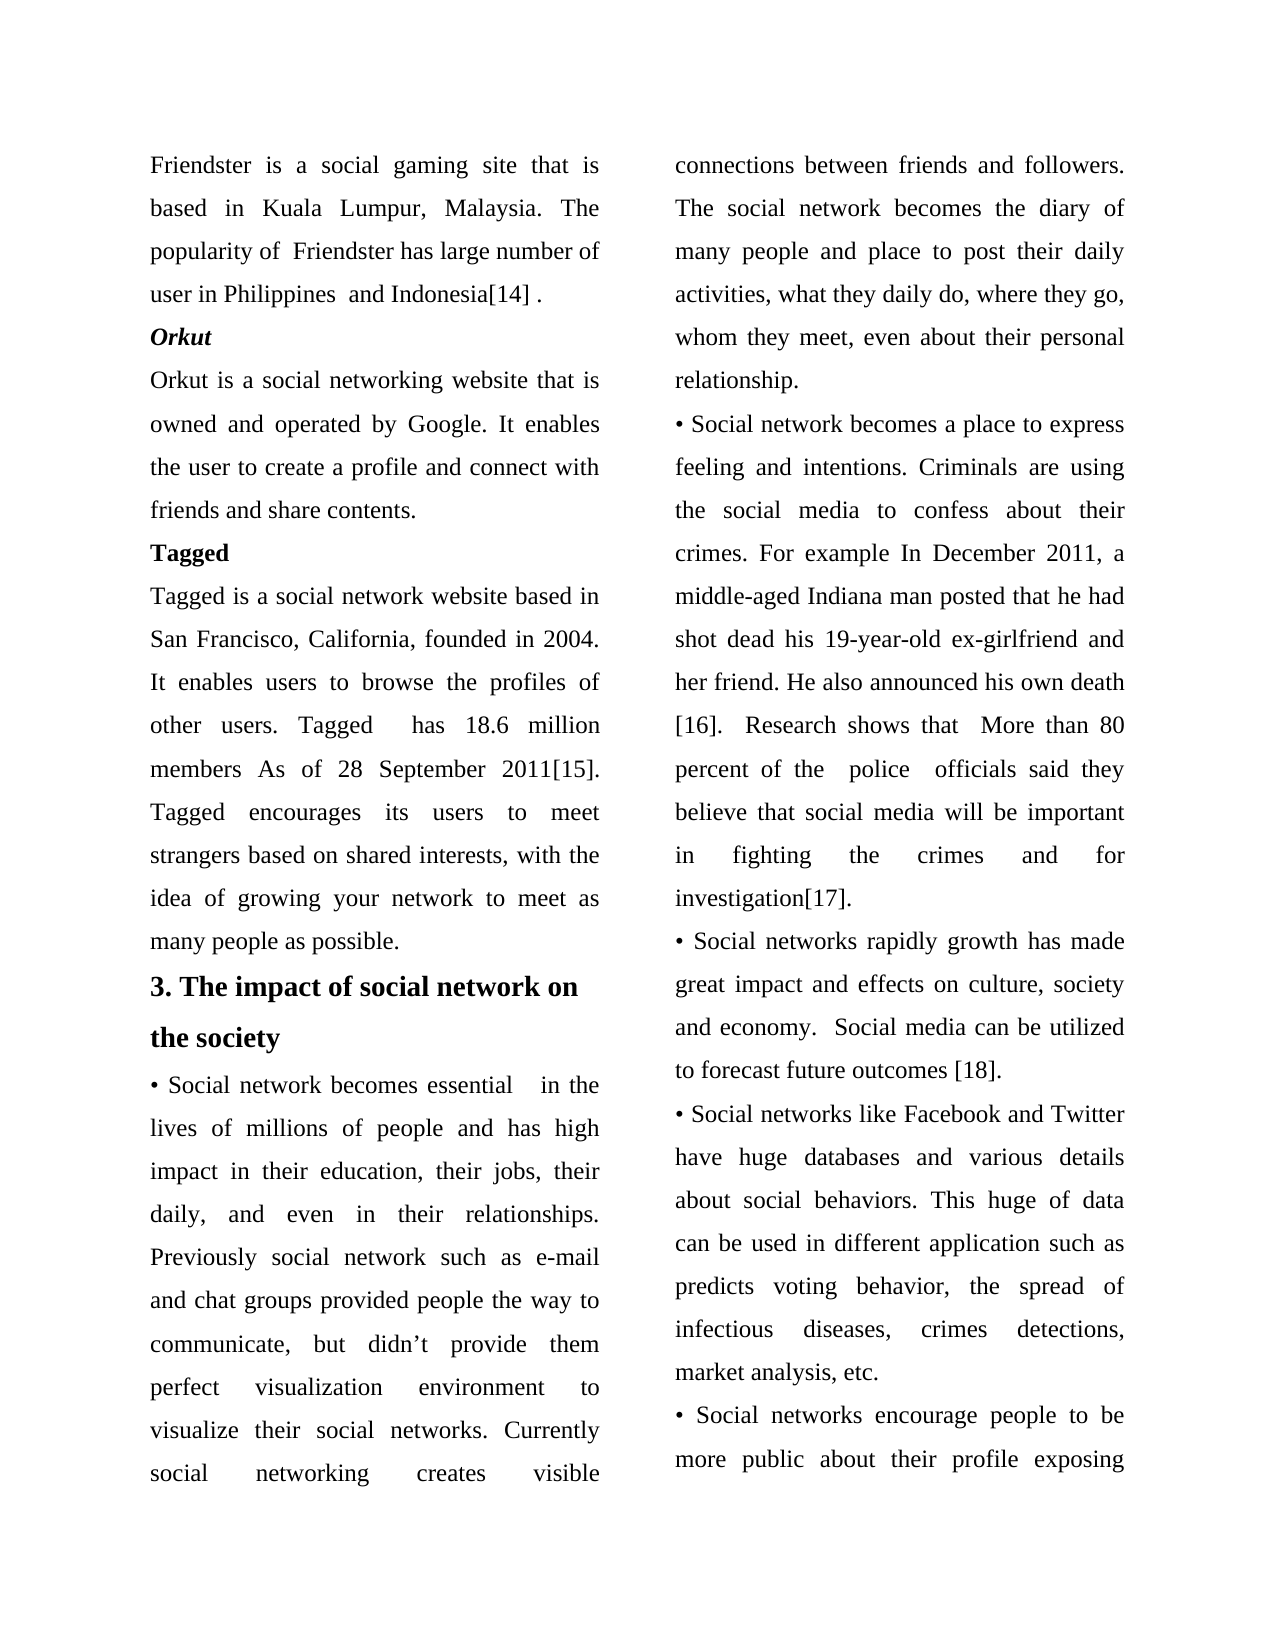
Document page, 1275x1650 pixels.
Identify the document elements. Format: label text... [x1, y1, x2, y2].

text Tagged [150, 538, 600, 567]
text • Social networks rapidly growth has made great impact and effects on culture, society and economy. Social media can be utilized to forecast future outcomes [18]. [675, 926, 1125, 1084]
text Tagged is a social network website based in San Francisco, California, founded in 2004. It enables users to browse the profiles of other users. Tagged has 18.6 million members As of 28 September 2011[15]. Tagged encourages its users to meet strangers based on shared interests, with the idea of growing your network to meet as many people as possible. [150, 581, 600, 955]
text Orkut is a social networking website that is owned and operated by Google. It enables the user to create a profile and connect with friends and share contents. [150, 366, 600, 524]
text • Social network becomes essential in the lives of millions of people and has high impact in their education, their jobs, their daily, and even in their relationships. Previously social network such as e-mail and chat groups provided people the way to communicate, but didn’t provide them perfect visualization environment to visualize their social networks. Currently social networking creates visible connections between friends and followers. The social network becomes the diary of many people and place to post their daily activities, what they daily do, where they go, whom they meet, even about their personal relationship. [150, 1070, 600, 1487]
text Friendster is a social gaming site that is based in Kuala Lumpur, Malaysia. The popularity of Friendster has large number of user in Philippines and Indonesia[14] . [150, 150, 600, 308]
text • Social network becomes a place to express feeling and intentions. Criminals are using the social media to confess about their crimes. For example In December 2011, a middle-aged Indiana man posted that he had shot dead his 19-year-old ex-girlfriend and her friend. He also announced his own death [16]. Research shows that More than 80 percent of the police officials said they believe that social media will be important in fighting the crimes and for investigation[17]. [675, 409, 1125, 912]
subtitle 3. The impact of social network on the society [150, 969, 600, 1053]
text • Social networks like Facebook and Twitter have huge databases and various details about social behaviors. This huge of data can be used in different application such as predicts voting behavior, the spread of infectious diseases, crimes detections, market analysis, etc. [675, 1099, 1125, 1386]
text Orkut [150, 322, 600, 351]
text • Social network becomes essential in the lives of millions of people and has high impact in their education, their jobs, their daily, and even in their relationships. Previously social network such as e-mail and chat groups provided people the way to communicate, but didn’t provide them perfect visualization environment to visualize their social networks. Currently social networking creates visible connections between friends and followers. The social network becomes the diary of many people and place to post their daily activities, what they daily do, where they go, whom they meet, even about their personal relationship. [675, 150, 1125, 394]
